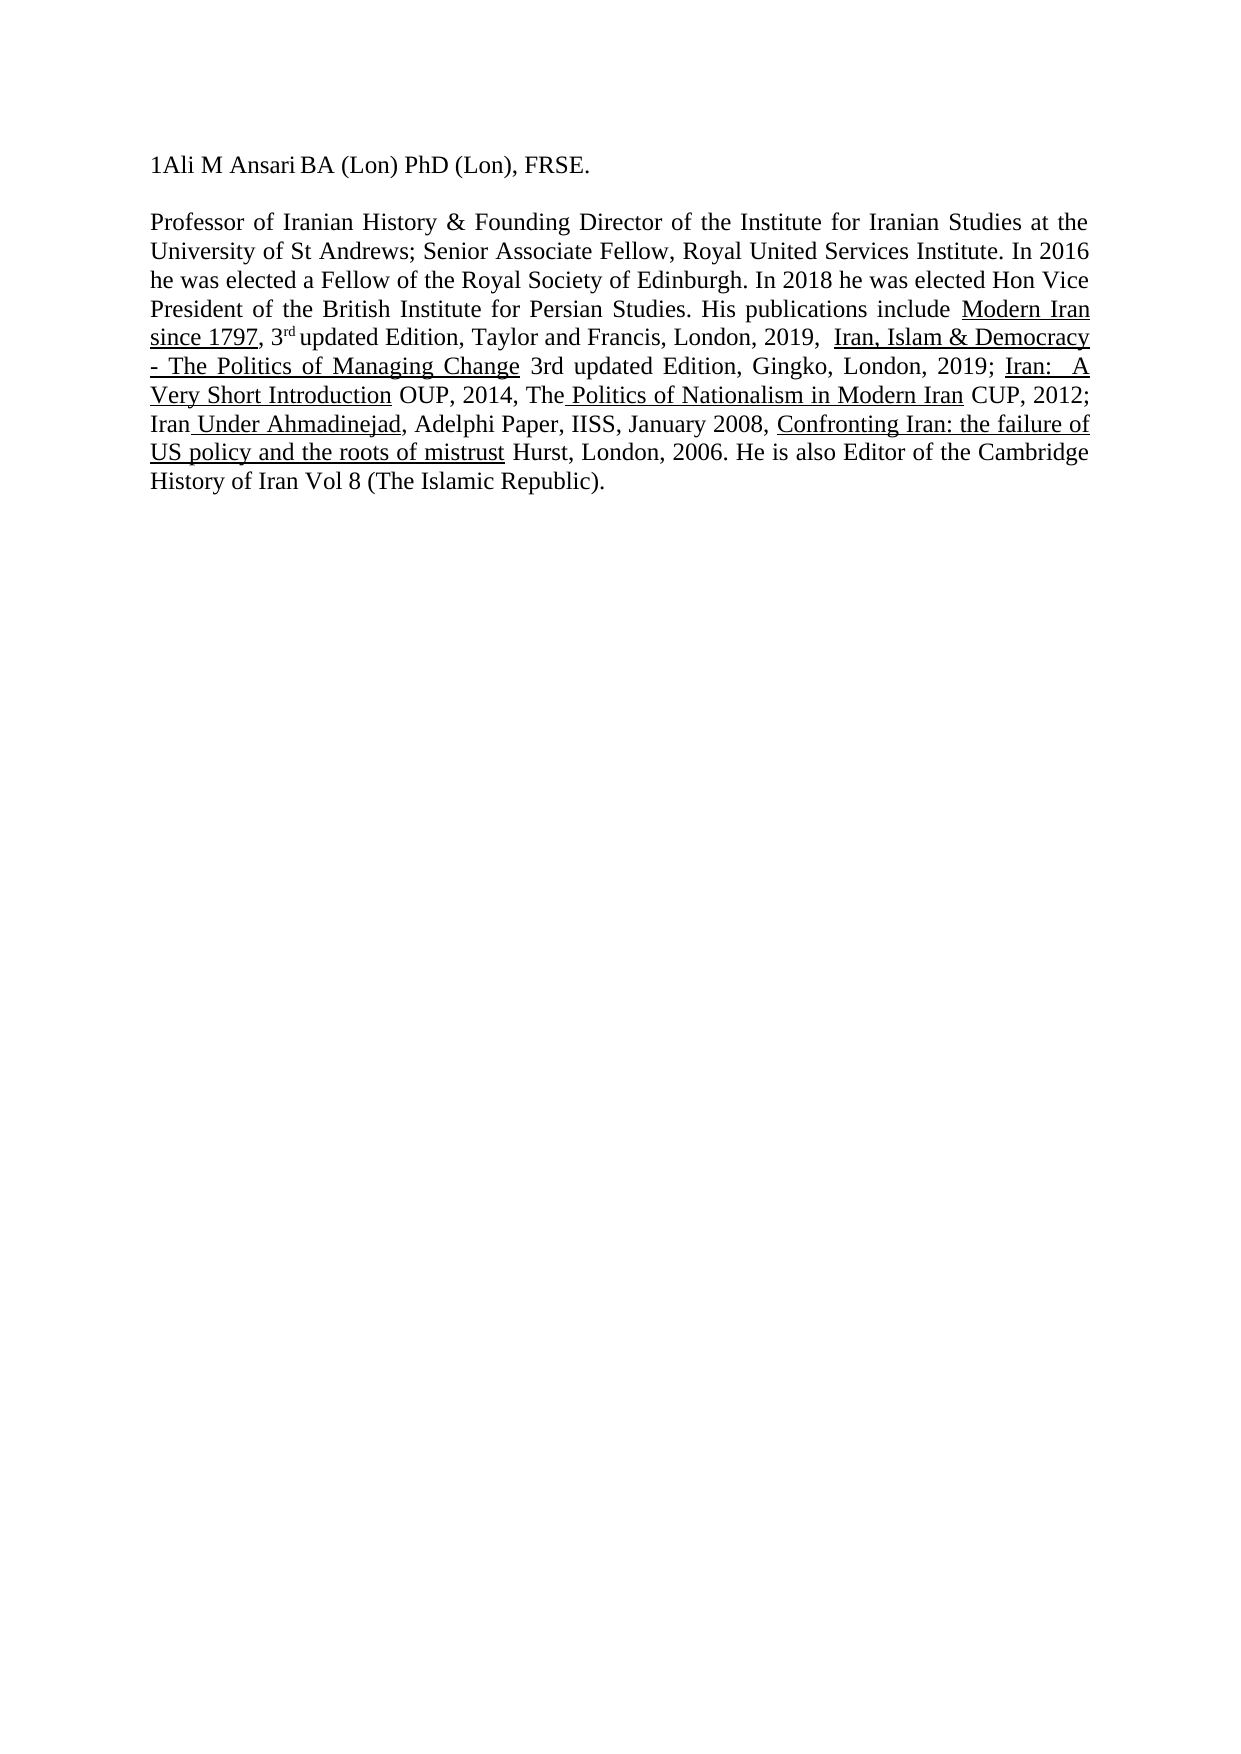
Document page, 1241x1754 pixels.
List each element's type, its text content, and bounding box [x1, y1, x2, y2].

text Professor of Iranian History & Founding Director of the Institute for Iranian Studies at the University of St Andrews; Senior Associate Fellow, Royal United Services Institute. In 2016 he was elected a Fellow of the Royal Society of Edinburgh. In 2018 he was elected Hon Vice President of the British Institute for Persian Studies. His publications include Modern Iran since 1797, 3rd updated Edition, Taylor and Francis, London, 2019, Iran, Islam & Democracy - The Politics of Managing Change 3rd updated Edition, Gingko, London, 2019; Iran: A Very Short Introduction OUP, 2014, The Politics of Nationalism in Modern Iran CUP, 2012; Iran Under Ahmadinejad, Adelphi Paper, IISS, January 2008, Confronting Iran: the failure of US policy and the roots of mistrust Hurst, London, 2006. He is also Editor of the Cambridge History of Iran Vol 8 (The Islamic Republic). [150, 207, 1090, 495]
text Ali M Ansari BA (Lon) PhD (Lon), FRSE. [150, 150, 1090, 179]
